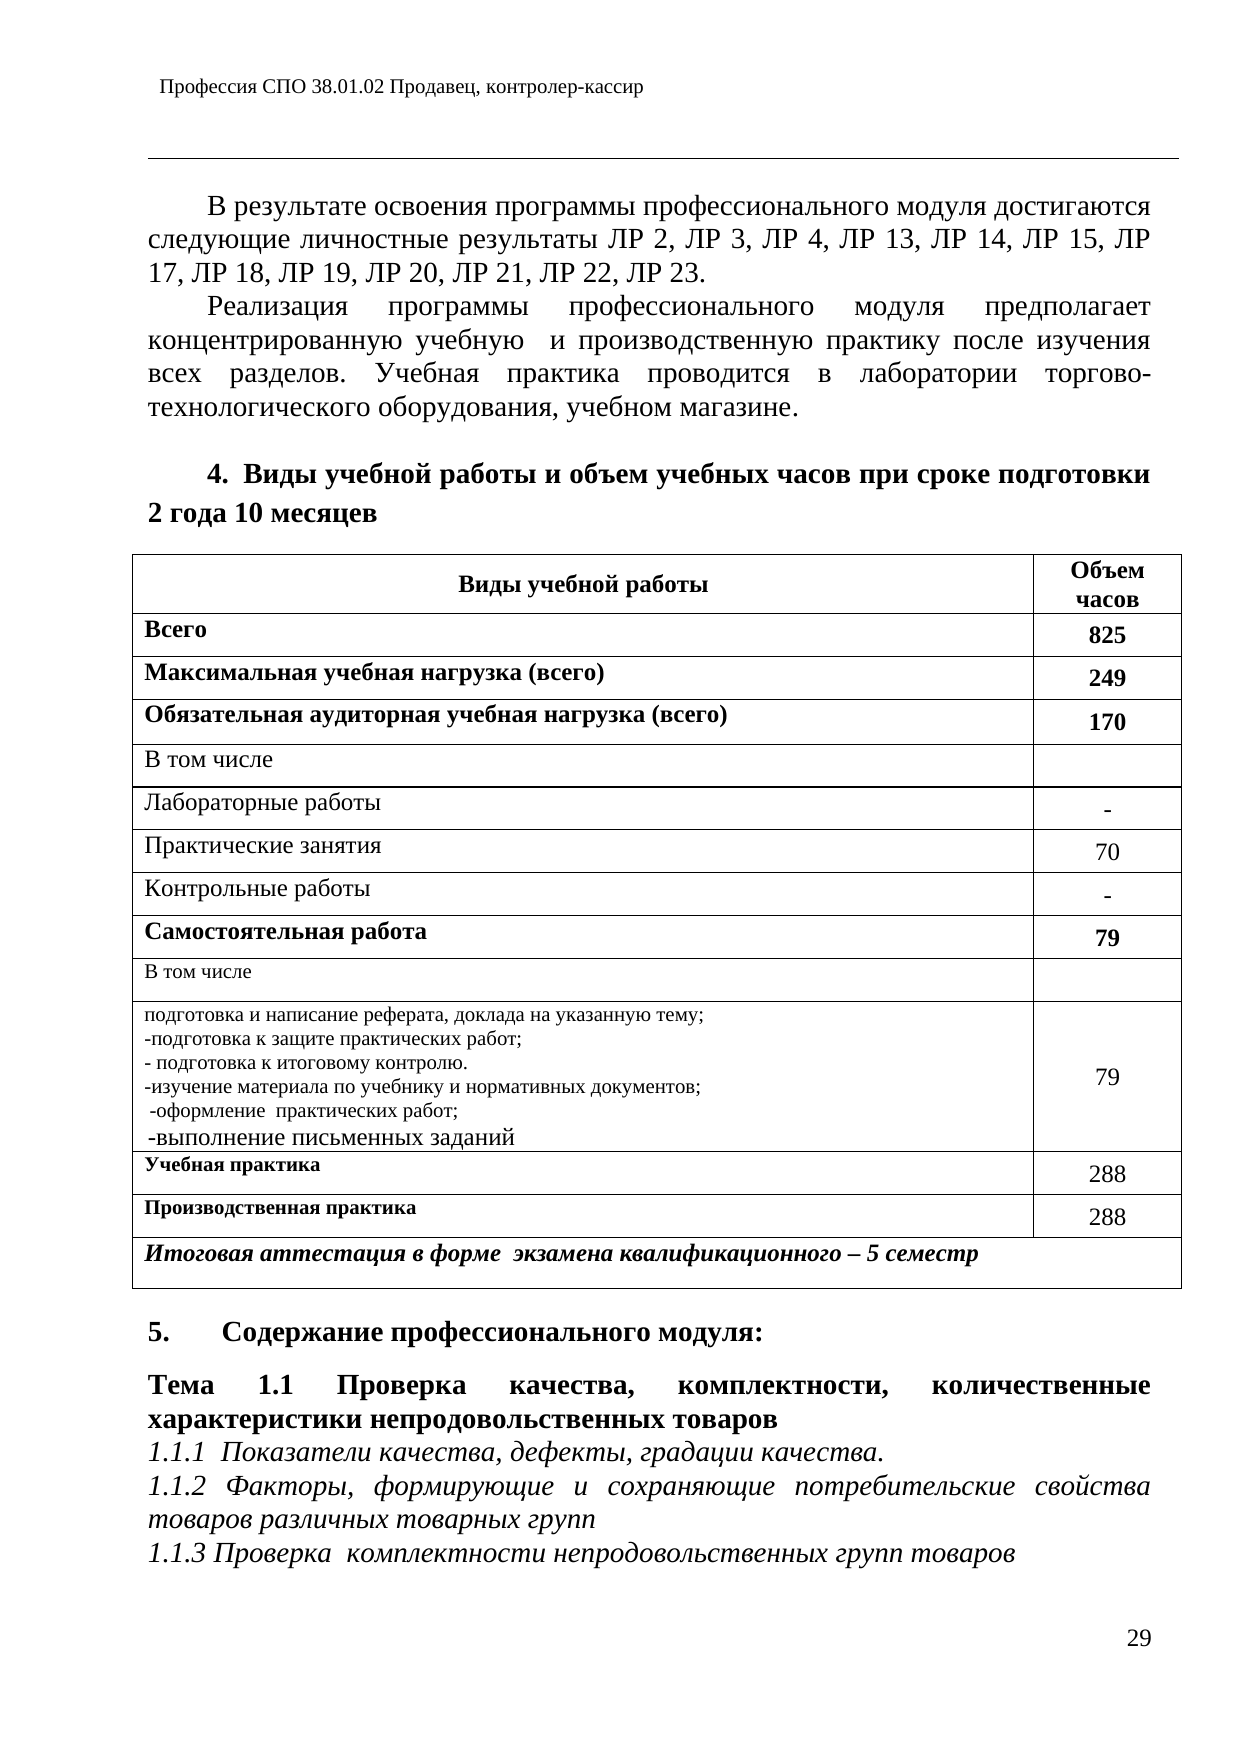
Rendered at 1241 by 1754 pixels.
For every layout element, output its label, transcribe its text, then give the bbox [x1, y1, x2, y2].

table_cell В том числе [133, 959, 1033, 1001]
list Виды учебной работы и объем учебных часов при сроке подготовки 2 года 10 месяцев [148, 456, 1152, 528]
table_cell 70 [1034, 830, 1181, 872]
text 1.1.3 Проверка комплектности непродовольственных групп товаров [148, 1535, 1152, 1569]
table_cell Максимальная учебная нагрузка (всего) [133, 657, 1033, 698]
table_cell Производственная практика [133, 1195, 1033, 1237]
table_cell Контрольные работы [133, 873, 1033, 915]
text В результате освоения программы профессионального модуля достигаются следующие личностные результаты ЛР 2, ЛР 3, ЛР 4, ЛР 13, ЛР 14, ЛР 15, ЛР 17, ЛР 18, ЛР 19, ЛР 20, ЛР 21, ЛР 22, ЛР 23. [148, 188, 1152, 288]
table_cell Самостоятельная работа [133, 916, 1033, 958]
table_cell Обязательная аудиторная учебная нагрузка (всего) [133, 700, 1033, 743]
table_cell [1034, 745, 1181, 786]
table_cell 825 [1034, 614, 1181, 656]
table_cell 79 [1034, 1002, 1181, 1151]
text 1.1.2 Факторы, формирующие и сохраняющие потребительские свойства товаров различных товарных групп [148, 1468, 1152, 1535]
text Реализация программы профессионального модуля предполагает концентрированную учебную и производственную практику после изучения всех разделов. Учебная практика проводится в лаборатории торгово-технологического оборудования, учебном магазине. [148, 288, 1152, 423]
table_cell В том числе [133, 745, 1033, 786]
table_cell Практические занятия [133, 830, 1033, 872]
table_cell Учебная практика [133, 1152, 1033, 1194]
table_cell 249 [1034, 657, 1181, 698]
table_cell - [1034, 873, 1181, 915]
list Содержание профессионального модуля: [148, 1314, 1152, 1347]
table_cell Всего [133, 614, 1033, 656]
table_cell 288 [1034, 1195, 1181, 1237]
table_header Виды учебной работы [133, 555, 1033, 613]
table_cell Лабораторные работы [133, 788, 1033, 829]
table_cell 288 [1034, 1152, 1181, 1194]
table_cell Итоговая аттестация в форме экзамена квалификационного – 5 семестр [133, 1238, 1181, 1288]
text 1.1.1 Показатели качества, дефекты, градации качества. [148, 1434, 1152, 1468]
table_cell 170 [1034, 700, 1181, 743]
table_cell подготовка и написание реферата, доклада на указанную тему; -подготовка к защите практических работ; - подготовка к итоговому контролю. -изучение материала по учебнику и нормативных документов; -оформление практических работ; -выполнение письменных заданий [133, 1002, 1033, 1151]
table_cell 79 [1034, 916, 1181, 958]
table_header Объем часов [1034, 555, 1181, 613]
table_cell [1034, 959, 1181, 1001]
text Тема 1.1 Проверка качества, комплектности, количественные характеристики непродовольственных товаров [148, 1367, 1152, 1434]
table_cell - [1034, 788, 1181, 829]
